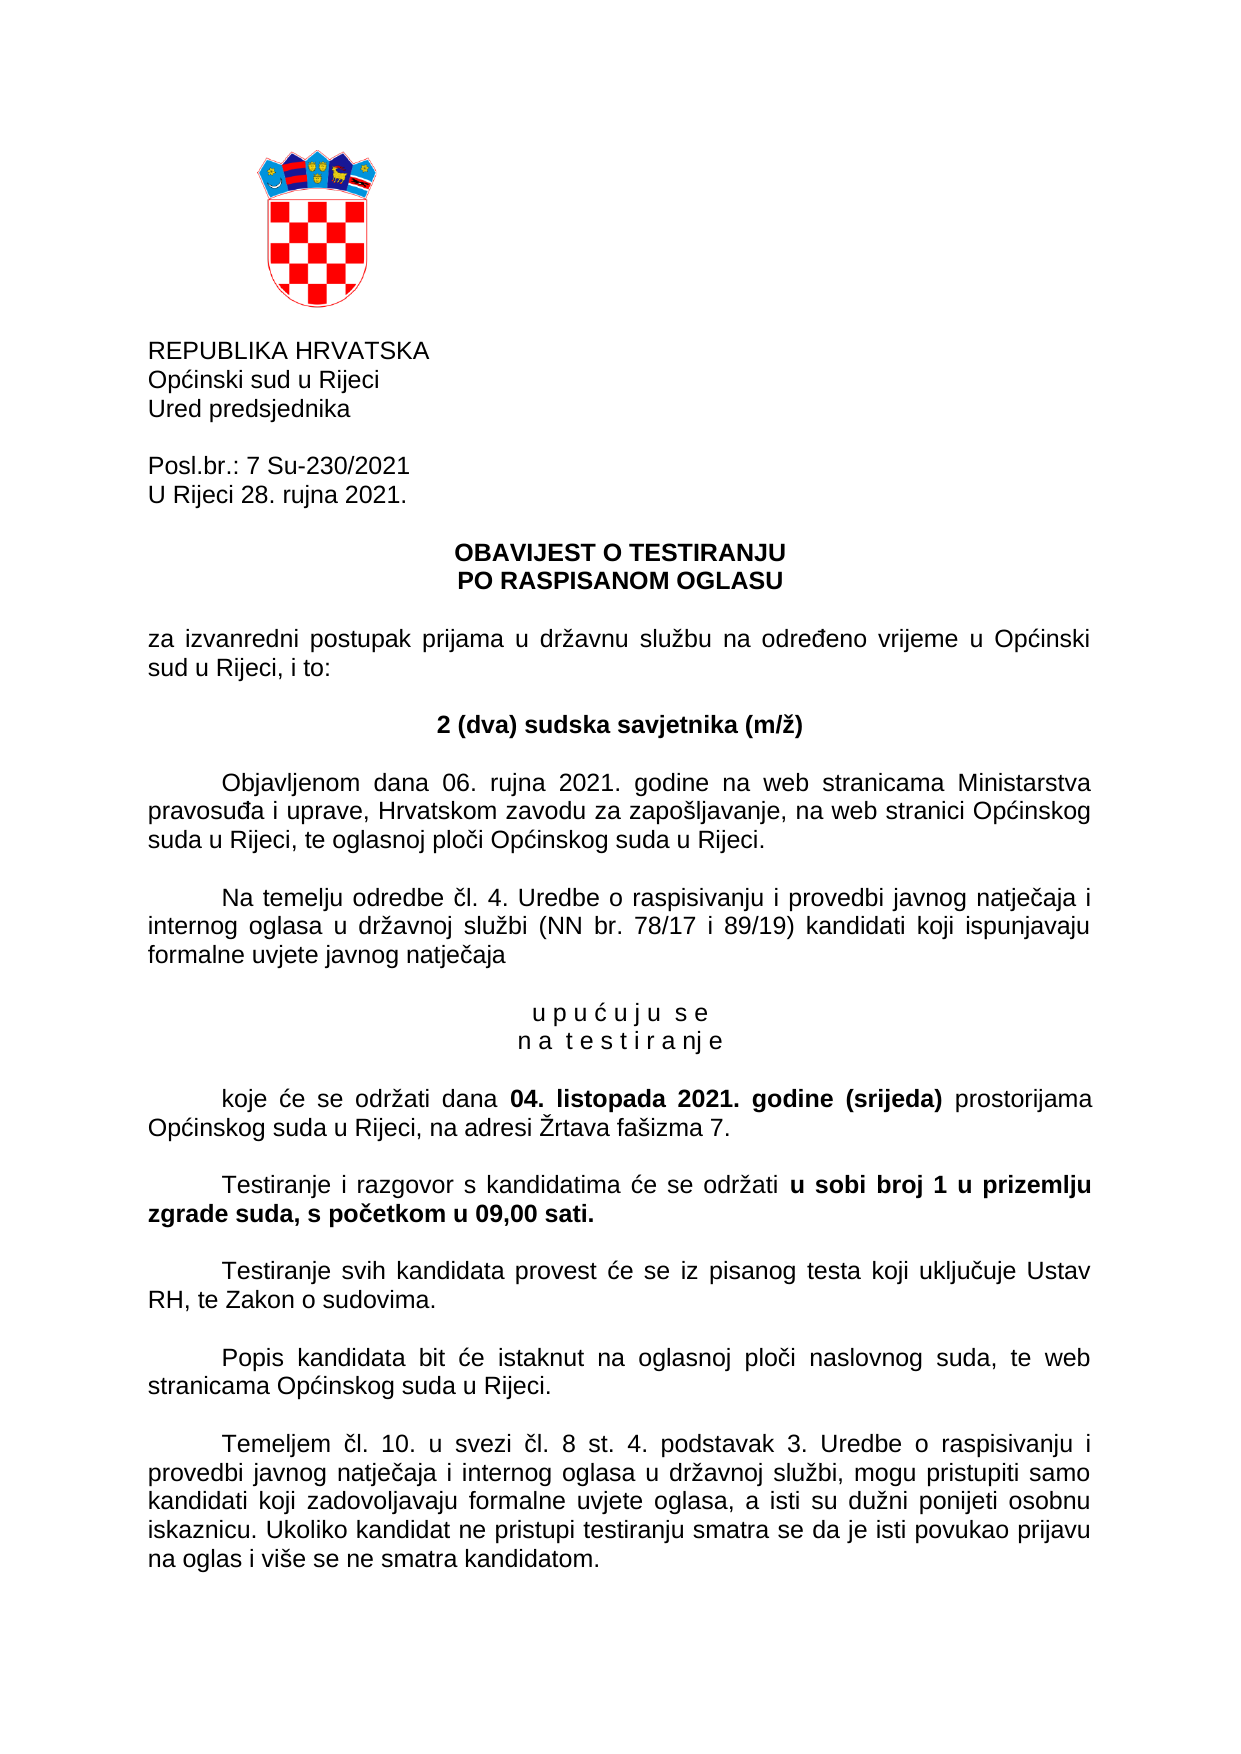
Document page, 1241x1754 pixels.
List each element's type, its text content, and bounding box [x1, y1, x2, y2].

text Testiranje svih kandidata provest će se iz pisanog testa koji uključuje Ustav RH, te Zakon o sudovima. [148, 1256, 1092, 1314]
text u p u ć u j u s e [148, 997, 1092, 1026]
text REPUBLIKA HRVATSKA [148, 336, 1092, 365]
text Popis kandidata bit će istaknut na oglasnoj ploči naslovnog suda, te web stranicama Općinskog suda u Rijeci. [148, 1342, 1092, 1400]
text Posl.br.: 7 Su-230/2021 [148, 451, 1092, 480]
text koje će se održati dana 04. listopada 2021. godine (srijeda) prostorijama Općinskog suda u Rijeci, na adresi Žrtava fašizma 7. [148, 1084, 1092, 1141]
text 2 (dva) sudska savjetnika (m/ž) [148, 710, 1092, 739]
text Ured predsjednika [148, 394, 1092, 422]
text n a t e s t i r a nj e [148, 1026, 1092, 1055]
text za izvanredni postupak prijama u državnu službu na određeno vrijeme u Općinski sud u Rijeci, i to: [148, 624, 1092, 681]
text Objavljenom dana 06. rujna 2021. godine na web stranicama Ministarstva pravosuđa i uprave, Hrvatskom zavodu za zapošljavanje, na web stranici Općinskog suda u Rijeci, te oglasnoj ploči Općinskog suda u Rijeci. [148, 767, 1092, 854]
text Testiranje i razgovor s kandidatima će se održati u sobi broj 1 u prizemlju zgrade suda, s početkom u 09,00 sati. [148, 1170, 1092, 1227]
text Općinski sud u Rijeci [148, 365, 1092, 394]
text U Rijeci 28. rujna 2021. [148, 480, 1092, 509]
picture [257, 150, 377, 308]
text Na temelju odredbe čl. 4. Uredbe o raspisivanju i provedbi javnog natječaja i internog oglasa u državnoj službi (NN br. 78/17 i 89/19) kandidati koji ispunjavaju formalne uvjete javnog natječaja [148, 882, 1092, 969]
text OBAVIJEST O TESTIRANJU [148, 537, 1092, 566]
text PO RASPISANOM OGLASU [148, 566, 1092, 595]
text Temeljem čl. 10. u svezi čl. 8 st. 4. podstavak 3. Uredbe o raspisivanju i provedbi javnog natječaja i internog oglasa u državnoj službi, mogu pristupiti samo kandidati koji zadovoljavaju formalne uvjete oglasa, a isti su dužni ponijeti osobnu iskaznicu. Ukoliko kandidat ne pristupi testiranju smatra se da je isti povukao prijavu na oglas i više se ne smatra kandidatom. [148, 1429, 1092, 1572]
